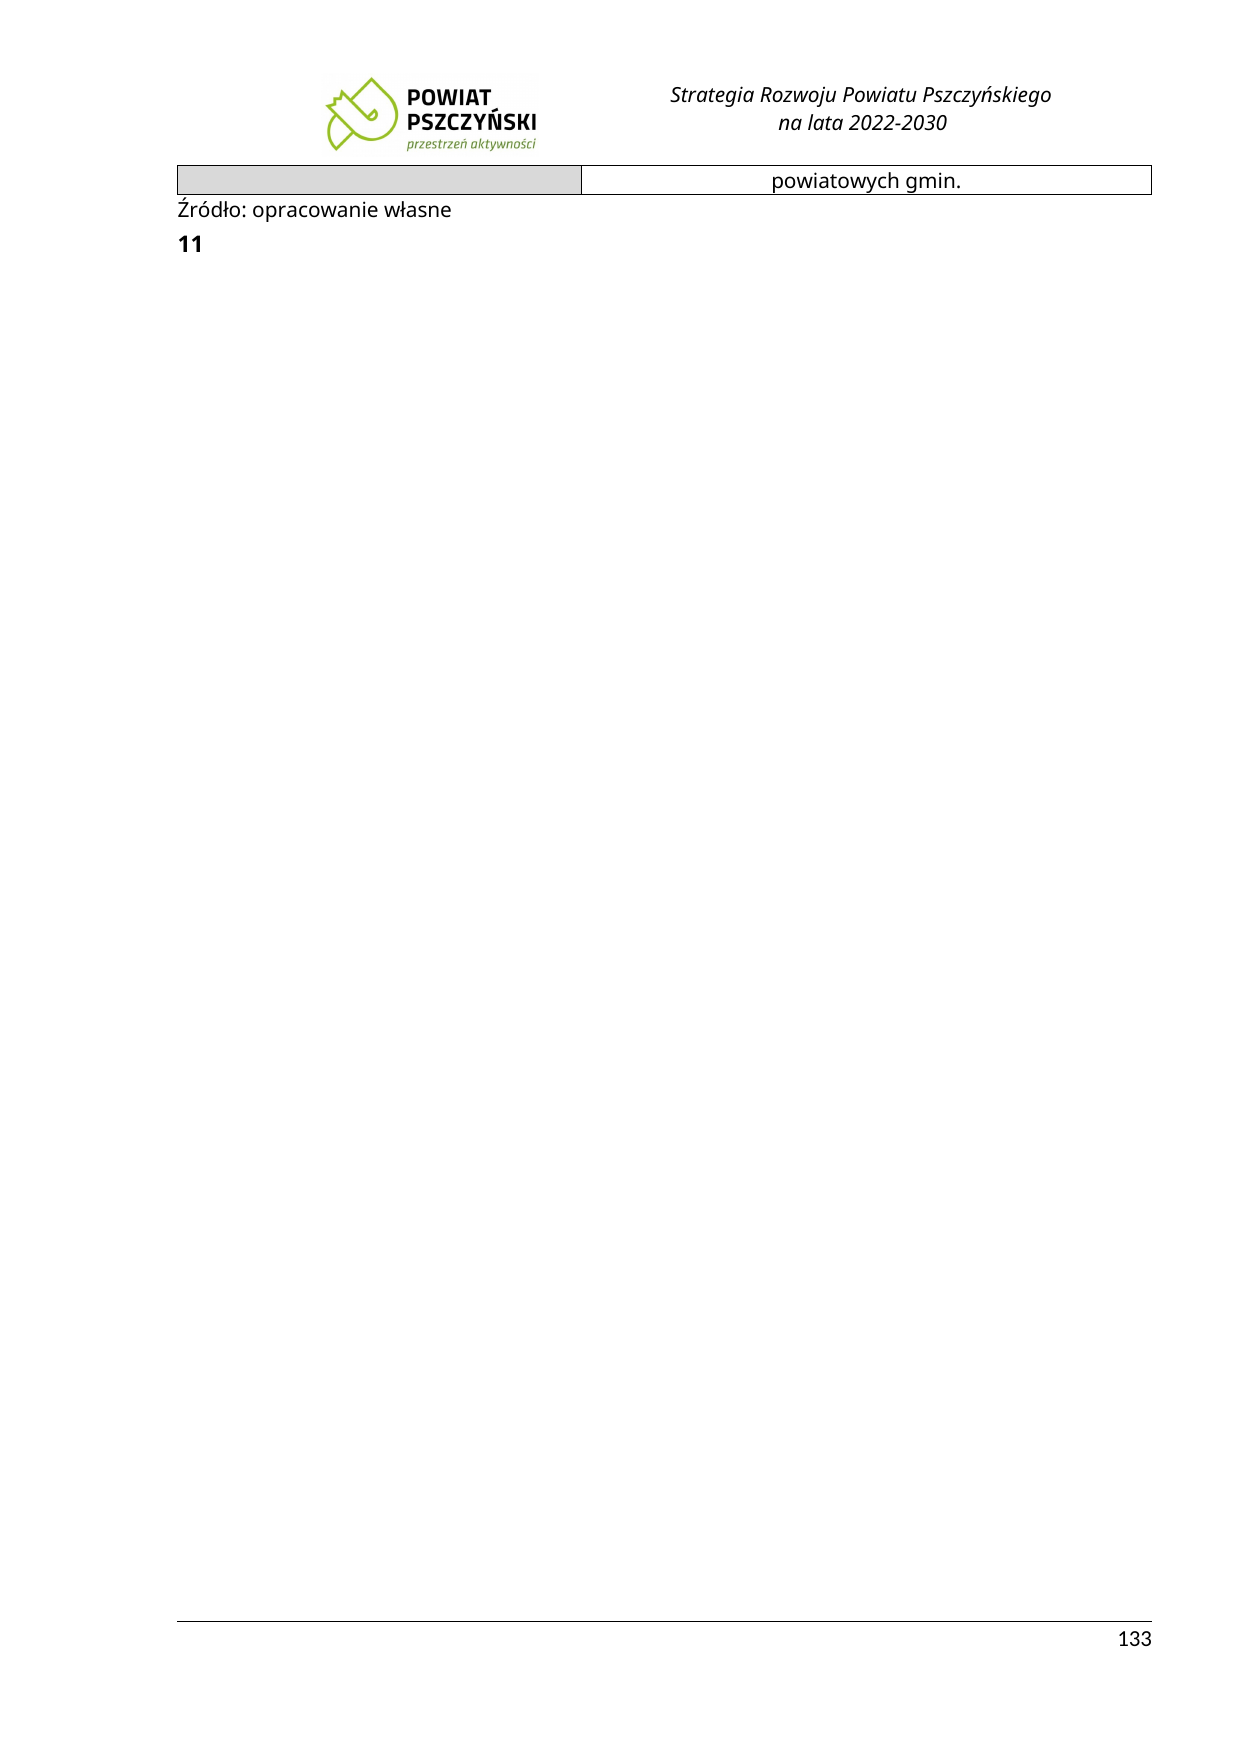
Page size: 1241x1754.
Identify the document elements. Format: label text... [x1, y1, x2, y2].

picture [320, 73, 540, 157]
text Źródło: opracowanie własne [177, 195, 1152, 224]
table_cell CEL STRATEGICZNY D Województwo śląskie regionem sprawnie zarządzanym [178, 166, 581, 194]
